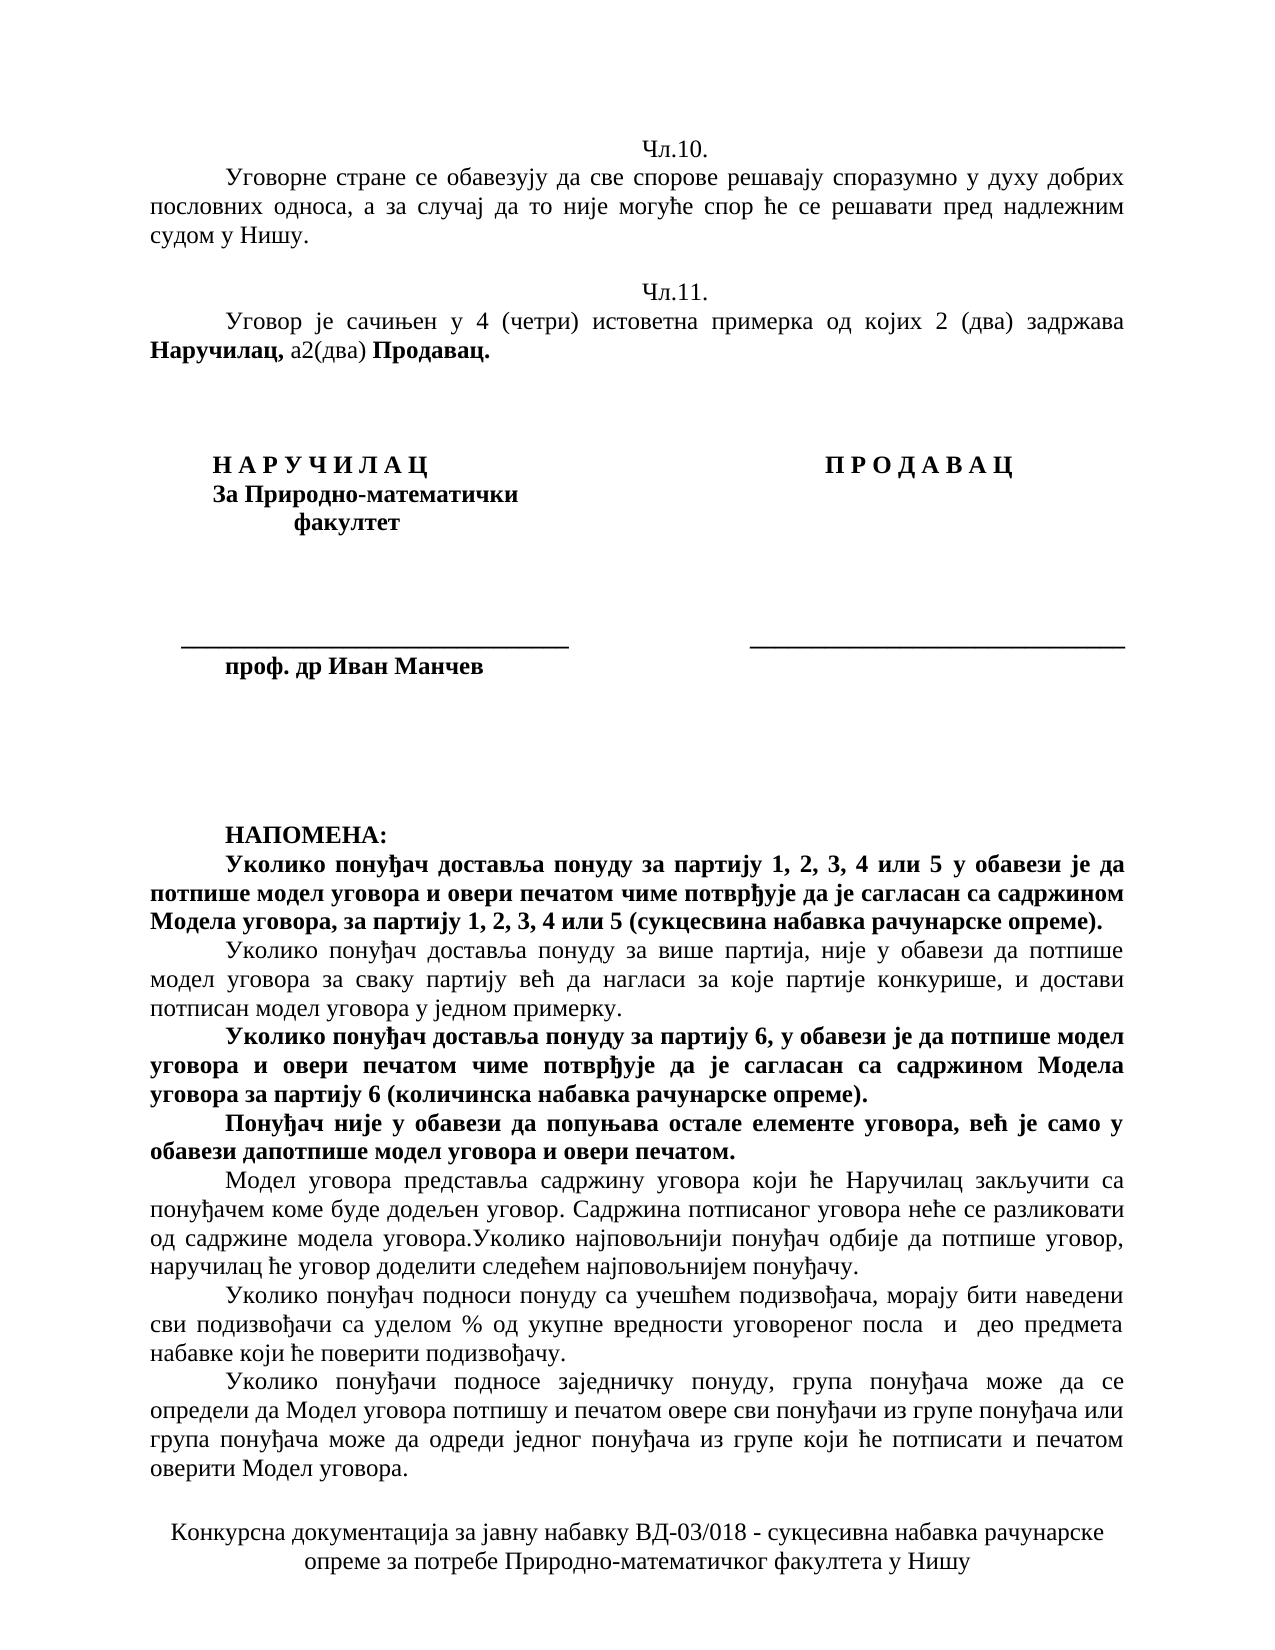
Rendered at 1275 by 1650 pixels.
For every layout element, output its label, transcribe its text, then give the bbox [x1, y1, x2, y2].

text Модел уговора представља садржину уговора који ће Наручилац закључити са понуђачем коме буде додељен уговор. Садржина потписаног уговора неће се разликовати од садржине модела уговора.Уколико најповољнији понуђач одбије да потпише уговор, наручилац ће уговор доделити следећем најповољнијем понуђачу. [150, 1165, 1125, 1280]
text Уговорне стране се обавезују да све спорове решавају споразумно у духу добрих пословних односа, а за случај да то није могуће спор ће се решавати пред надлежним судом у Нишу. [150, 162, 1125, 249]
text факултет [150, 507, 1125, 536]
text проф. др Иван Манчев [150, 651, 1125, 680]
text Уколико понуђач доставља понуду за партију 6, у обавези је да потпише модел уговора и овери печатом чиме потврђује да је сагласан са садржином Модела уговора за партију 6 (количинска набавка рачунарске опреме). [150, 1021, 1125, 1108]
text _______________________________ ______________________________ [150, 622, 1125, 651]
text Н А Р У Ч И Л А Ц П Р О Д А В А Ц [150, 450, 1125, 479]
text За Природно-математички [150, 479, 1125, 507]
text Уговор је сачињен у 4 (четри) истоветна примерка од којих 2 (два) задржава Наручилац, а2(два) Продавац. [150, 306, 1125, 364]
text Уколико понуђач подноси понуду са учешћем подизвођача, морају бити наведени сви подизвођачи са уделом % од укупне вредности уговореног посла и део предмета набавке који ће поверити подизвођачу. [150, 1280, 1125, 1366]
text НАПОМЕНА: [150, 820, 1125, 849]
text Уколико понуђач доставља понуду за партију 1, 2, 3, 4 или 5 у обавези је да потпише модел уговора и овери печатом чиме потврђује да је сагласан са садржином Модела уговора, за партију 1, 2, 3, 4 или 5 (сукцесвина набавка рачунарске опреме). [150, 849, 1125, 935]
text Понуђач није у обавези да попуњава остале елементе уговора, већ је само у обавези дапотпише модел уговора и овери печатом. [150, 1108, 1125, 1165]
text Уколико понуђач доставља понуду за више партија, није у обавези да потпише модел уговора за сваку партију већ да нагласи за које партије конкурише, и достави потписан модел уговора у једном примерку. [150, 935, 1125, 1021]
text Чл.11. [150, 277, 1125, 306]
text Чл.10. [150, 134, 1125, 162]
text Уколико понуђачи подносе заједничку понуду, група понуђача може да се определи да Модел уговора потпишу и печатом овере сви понуђачи из групе понуђача или група понуђача може да одреди једног понуђача из групе који ће потписати и печатом оверити Модел уговора. [150, 1366, 1125, 1481]
